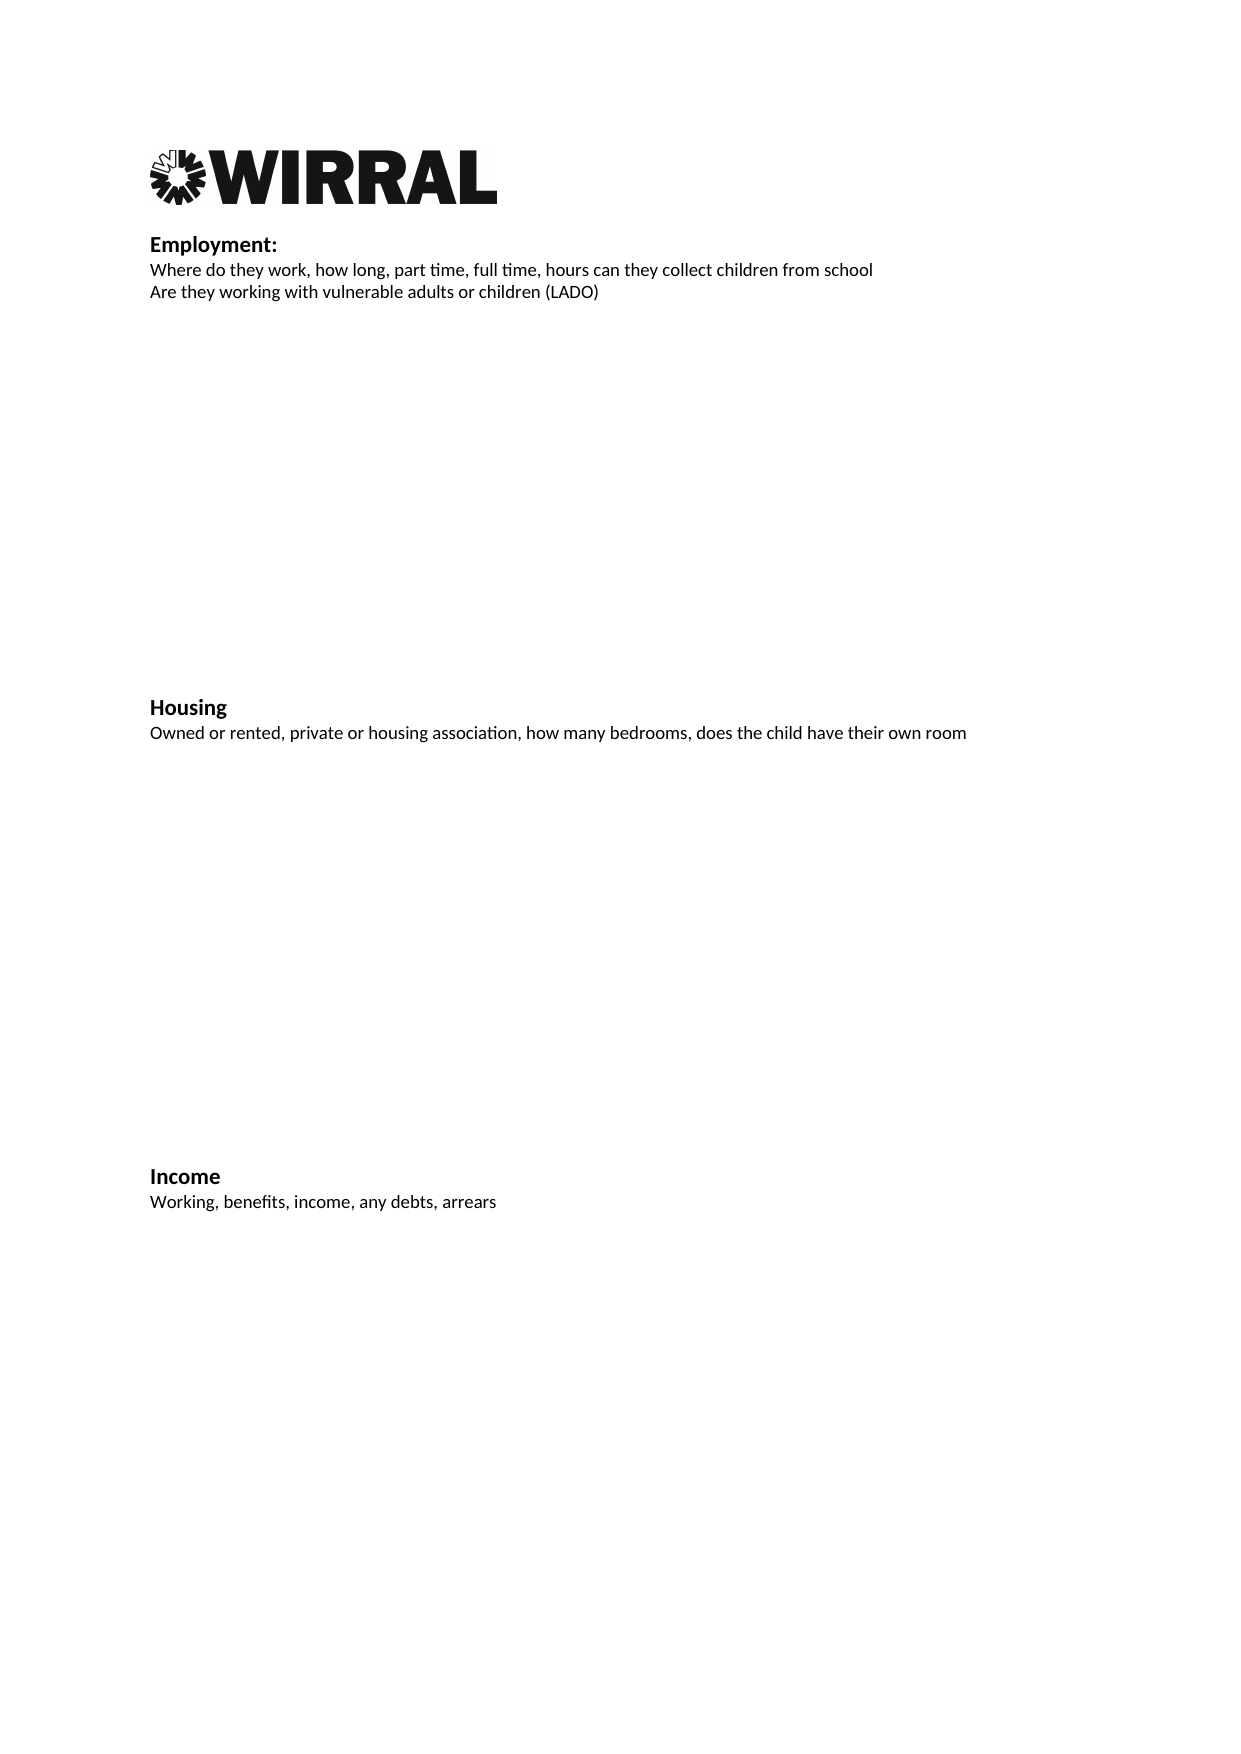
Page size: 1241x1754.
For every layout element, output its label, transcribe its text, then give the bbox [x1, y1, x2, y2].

text Where do they work, how long, part time, full time, hours can they collect children from school [150, 258, 1090, 281]
text Working, benefits, income, any debts, arrears [150, 1190, 1090, 1213]
text Are they working with vulnerable adults or children (LADO) [150, 281, 1090, 304]
picture [150, 150, 497, 205]
text Housing [150, 693, 1090, 721]
text Employment: [150, 230, 1090, 258]
text Owned or rented, private or housing association, how many bedrooms, does the child have their own room [150, 721, 1090, 744]
text Income [150, 1162, 1090, 1190]
